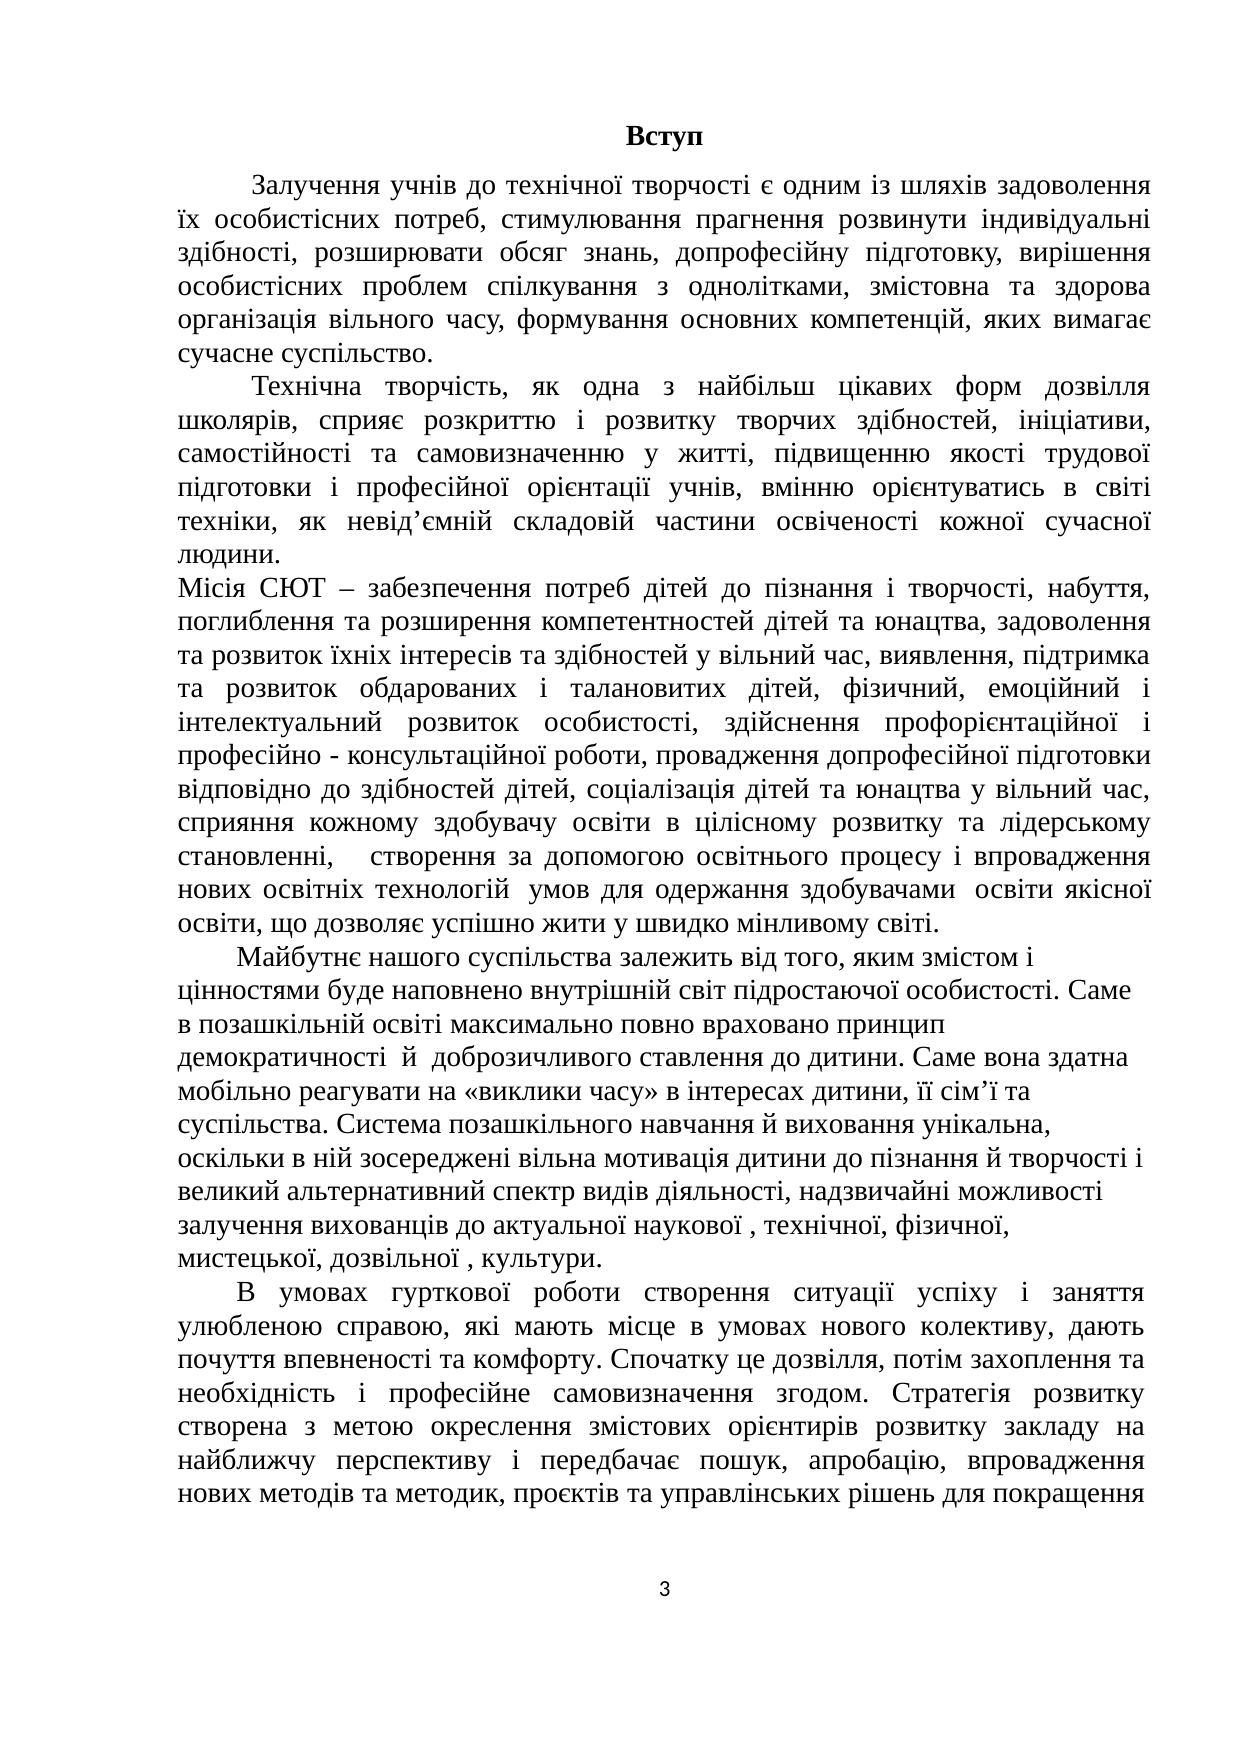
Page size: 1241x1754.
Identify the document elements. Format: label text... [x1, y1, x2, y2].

text Технічна творчість, як одна з найбільш цікавих форм дозвілля школярів, сприяє розкриттю і розвитку творчих здібностей, ініціативи, самостійності та самовизначенню у житті, підвищенню якості трудової підготовки і професійної орієнтації учнів, вмінню орієнтуватись в світі техніки, як невід’ємній складовій частини освіченості кожної сучасної людини. Місія СЮТ – забезпечення потреб дітей до пізнання і творчості, набуття, поглиблення та розширення компетентностей дітей та юнацтва, задоволення та розвиток їхніх інтересів та здібностей у вільний час, виявлення, підтримка та розвиток обдарованих і талановитих дітей, фізичний, емоційний і інтелектуальний розвиток особистості, здійснення профорієнтаційної і професійно - консультаційної роботи, провадження допрофесійної підготовки відповідно до здібностей дітей, соціалізація дітей та юнацтва у вільний час, сприяння кожному здобувачу освіти в цілісному розвитку та лідерському становленні, створення за допомогою освітнього процесу і впровадження нових освітніх технологій умов для одержання здобувачами освіти якісної освіти, що дозволяє успішно жити у швидко мінливому світі. [177, 368, 1152, 939]
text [177, 1274, 1146, 1509]
text Майбутнє нашого суспільства залежить від того, яким змістом і цінностями буде наповнено внутрішній світ підростаючої особистості. Саме в позашкільній освіті максимально повно враховано принцип демократичності й доброзичливого ставлення до дитини. Саме вона здатна мобільно реагувати на «виклики часу» в інтересах дитини, її сім’ї та суспільства. Система позашкільного навчання й виховання унікальна, оскільки в ній зосереджені вільна мотивація дитини до пізнання й творчості і великий альтернативний спектр видів діяльності, надзвичайні можливості залучення вихованців до актуальної наукової , технічної, фізичної, мистецької, дозвільної , культури. [177, 939, 1146, 1274]
text Залучення учнів до технічної творчості є одним із шляхів задоволення їх особистісних потреб, стимулювання прагнення розвинути індивідуальні здібності, розширювати обсяг знань, допрофесійну підготовку, вирішення особистісних проблем спілкування з однолітками, змістовна та здорова організація вільного часу, формування основних компетенцій, яких вимагає сучасне суспільство. [177, 167, 1152, 368]
text Вступ [177, 118, 1152, 152]
